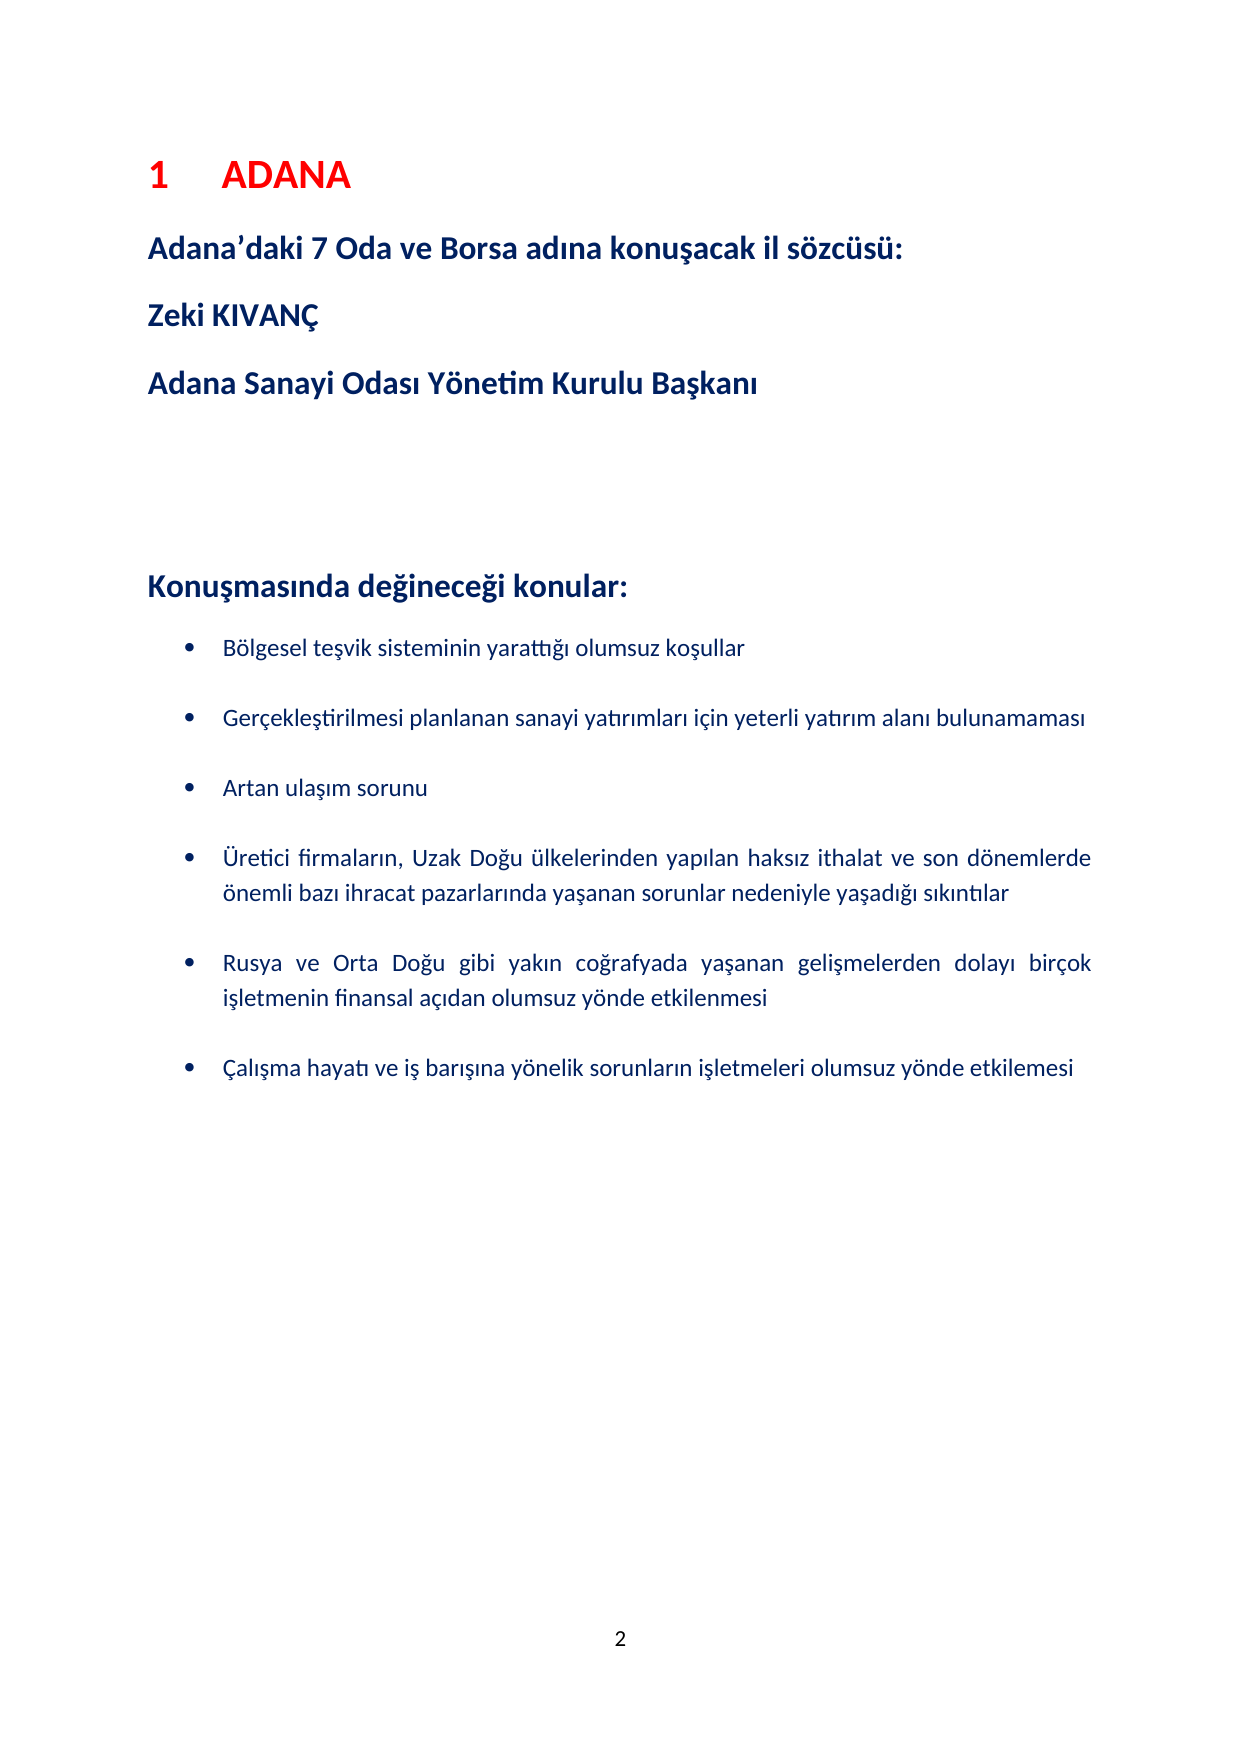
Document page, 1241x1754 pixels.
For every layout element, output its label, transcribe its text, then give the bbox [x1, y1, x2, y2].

text Konuşmasında değineceği konular: [148, 565, 1093, 606]
list Çalışma hayatı ve iş barışına yönelik sorunların işletmeleri olumsuz yönde etkilemesi [185, 1052, 1093, 1083]
list Rusya ve Orta Doğu gibi yakın coğrafyada yaşanan gelişmelerden dolayı birçok işletmenin finansal açıdan olumsuz yönde etkilenmesi [185, 947, 1093, 1013]
text Adana Sanayi Odası Yönetim Kurulu Başkanı [148, 362, 1093, 403]
text 1 ADANA [148, 148, 1093, 198]
list Gerçekleştirilmesi planlanan sanayi yatırımları için yeterli yatırım alanı bulunamaması [185, 702, 1093, 733]
text Adana’daki 7 Oda ve Borsa adına konuşacak il sözcüsü: [148, 227, 1093, 268]
text Zeki KIVANÇ [148, 294, 1093, 335]
list Bölgesel teşvik sisteminin yarattığı olumsuz koşullar [185, 632, 1093, 663]
list Üretici firmaların, Uzak Doğu ülkelerinden yapılan haksız ithalat ve son dönemlerde önemli bazı ihracat pazarlarında yaşanan sorunlar nedeniyle yaşadığı sıkıntılar [185, 842, 1093, 908]
list Artan ulaşım sorunu [185, 772, 1093, 803]
